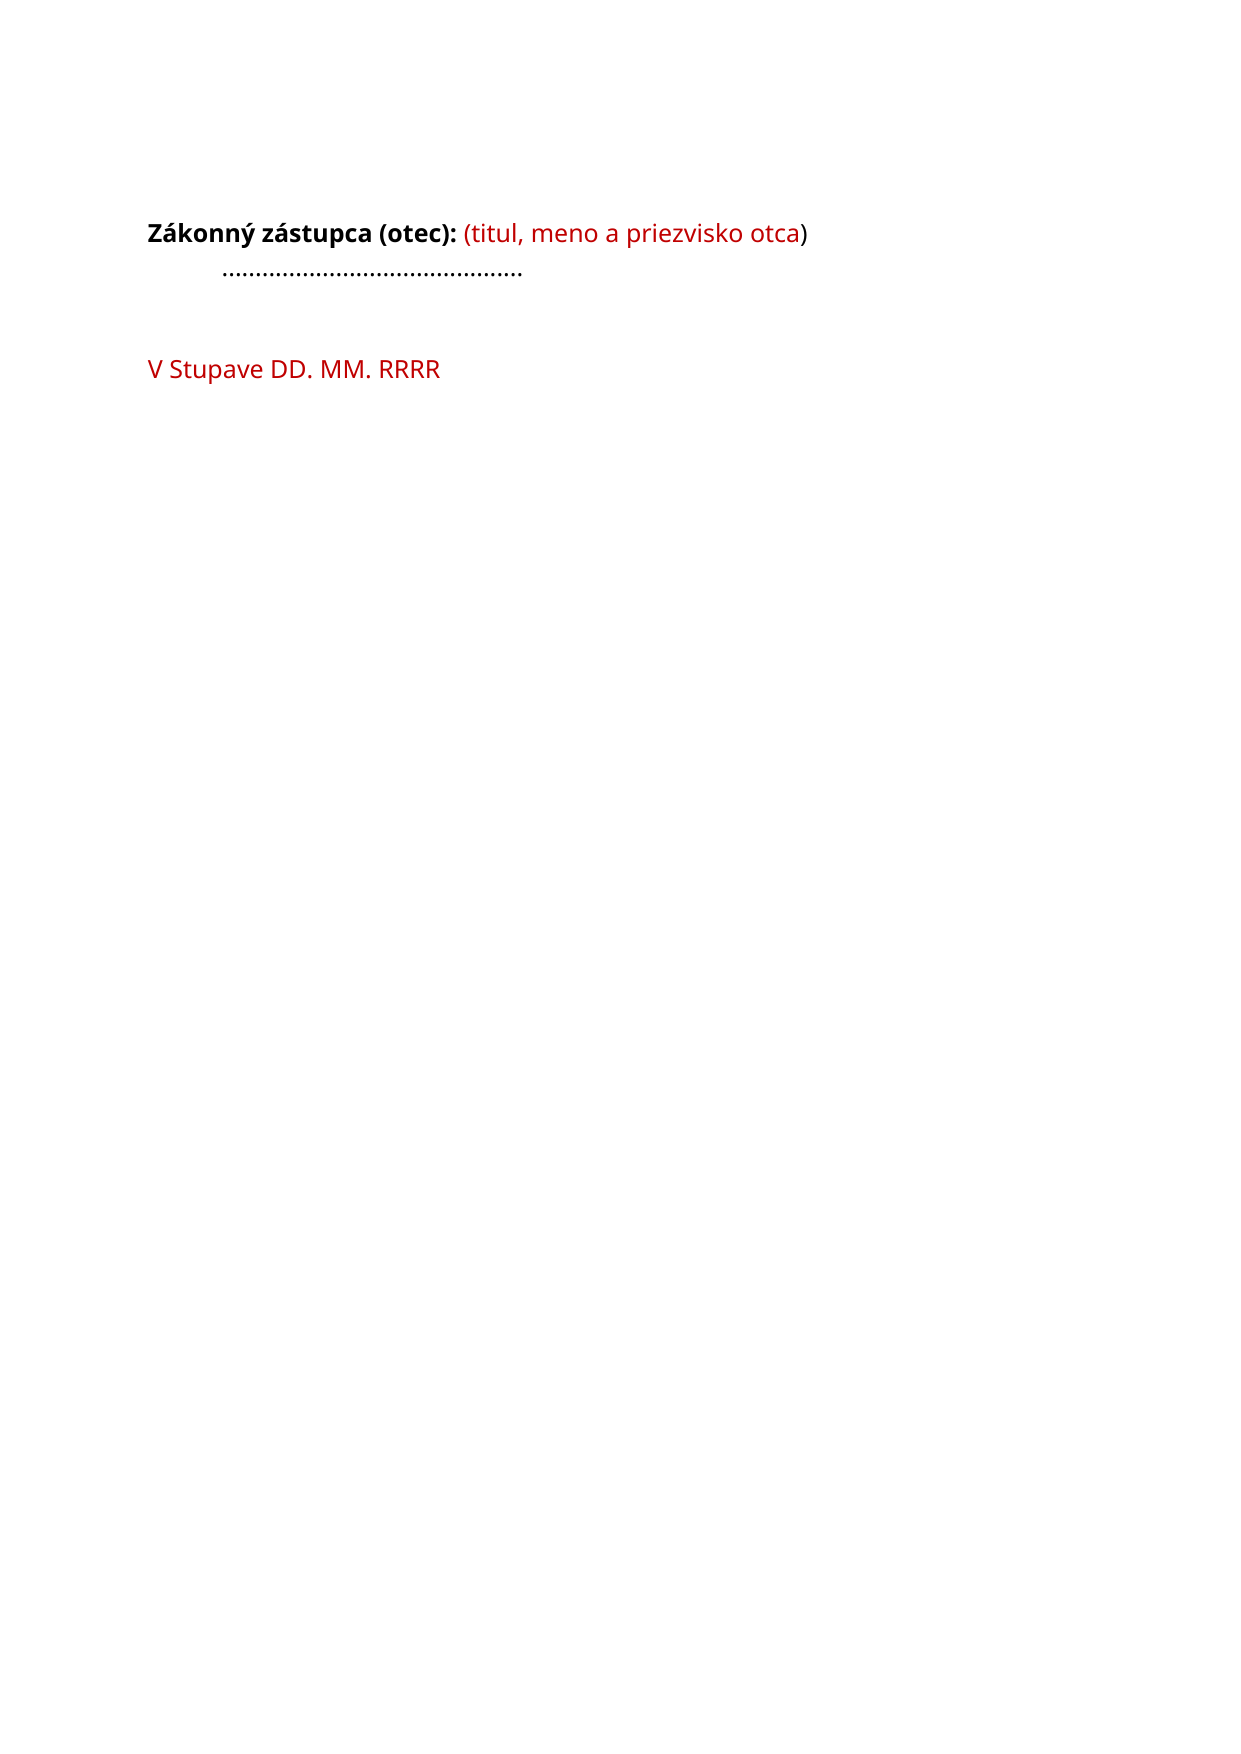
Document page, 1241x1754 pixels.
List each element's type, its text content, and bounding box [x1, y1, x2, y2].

text Zákonný zástupca (otec): (titul, meno a priezvisko otca) ............................................. [148, 216, 1093, 284]
text V Stupave DD. MM. RRRR [148, 352, 1093, 386]
